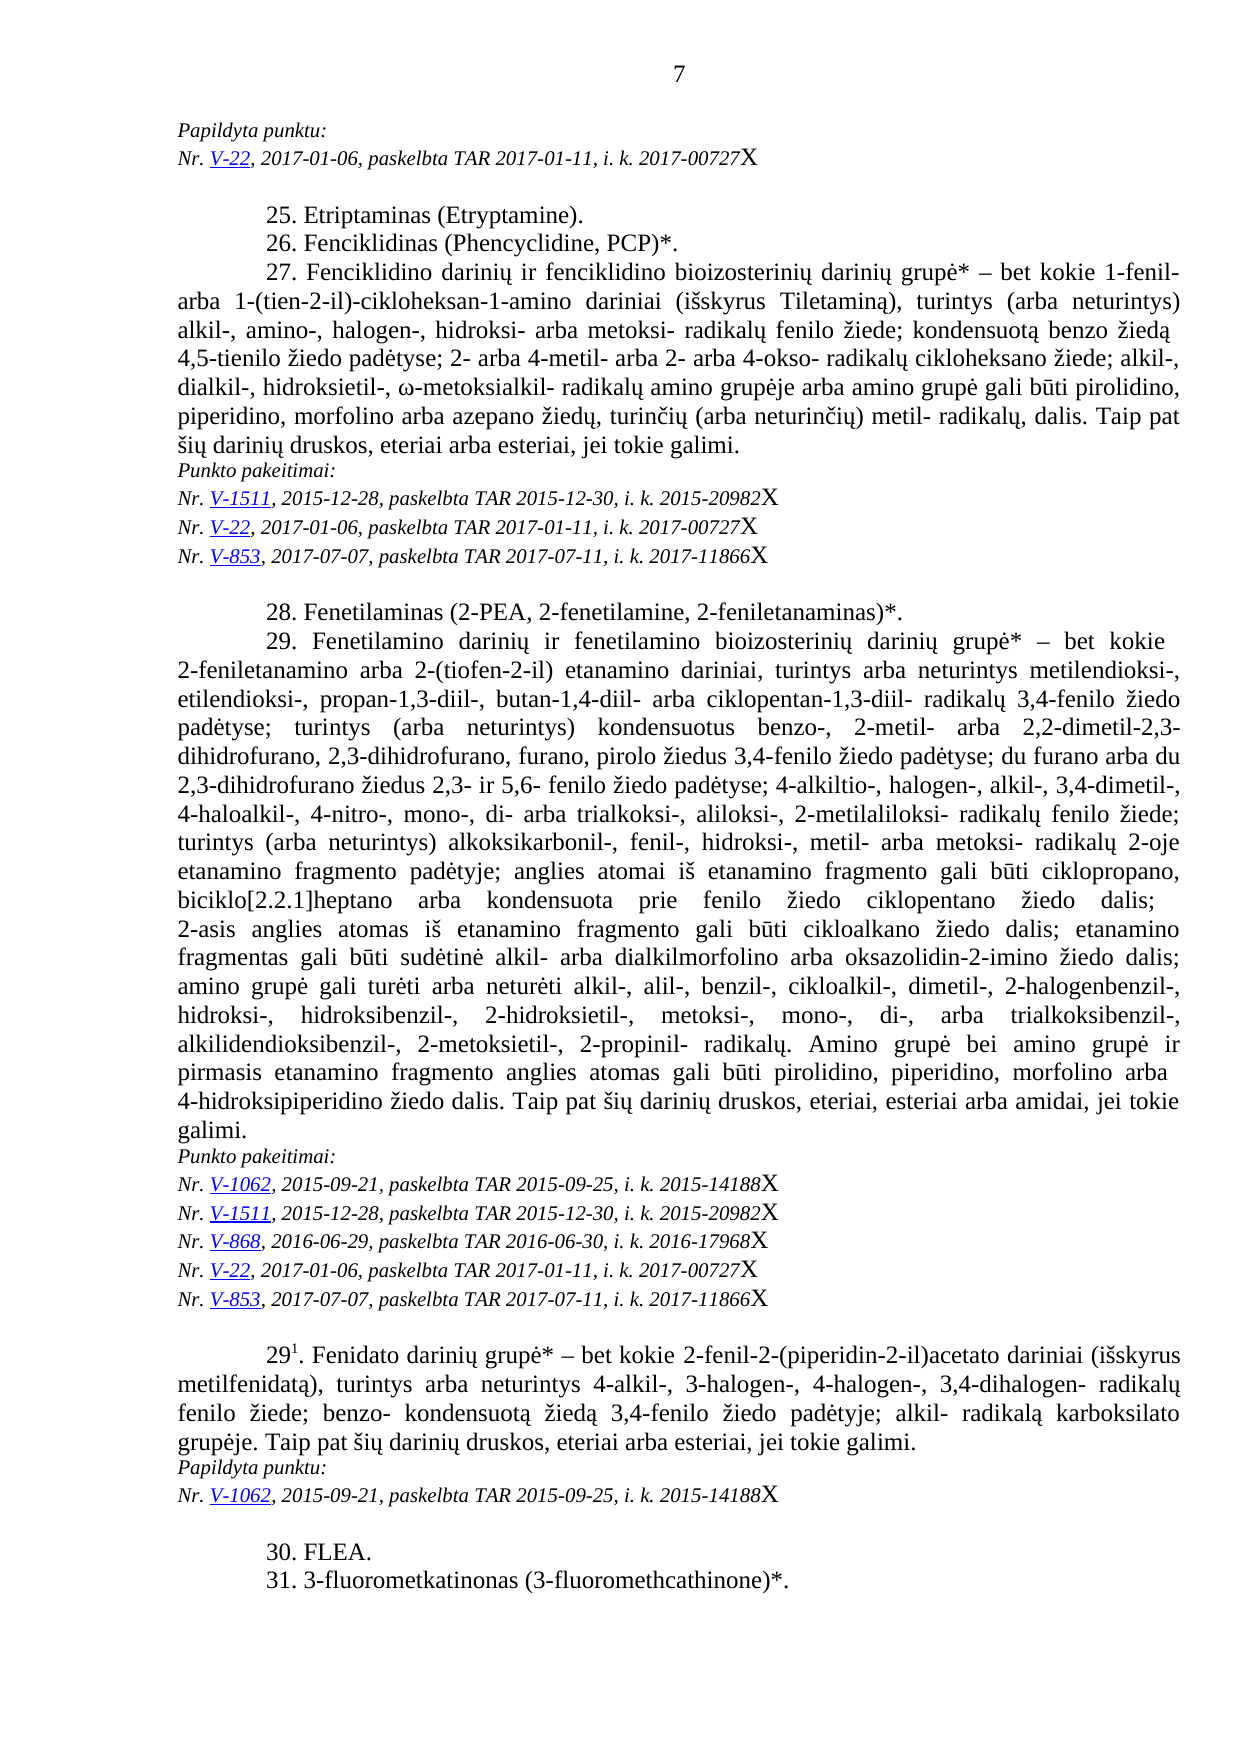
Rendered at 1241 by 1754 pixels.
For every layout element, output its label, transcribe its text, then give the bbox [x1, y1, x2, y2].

text 27. Fenciklidino darinių ir fenciklidino bioizosterinių darinių grupė* – bet kokie 1-fenil- arba 1-(tien-2-il)-cikloheksan-1-amino dariniai (išskyrus Tiletaminą), turintys (arba neturintys) alkil-, amino-, halogen-, hidroksi- arba metoksi- radikalų fenilo žiede; kondensuotą benzo žiedą 4,5-tienilo žiedo padėtyse; 2- arba 4-metil- arba 2- arba 4-okso- radikalų cikloheksano žiede; alkil-, dialkil-, hidroksietil-, ω-metoksialkil- radikalų amino grupėje arba amino grupė gali būti pirolidino, piperidino, morfolino arba azepano žiedų, turinčių (arba neturinčių) metil- radikalų, dalis. Taip pat šių darinių druskos, eteriai arba esteriai, jei tokie galimi. [177, 257, 1181, 458]
text 30. FLEA. [177, 1537, 1181, 1566]
text 31. 3-fluorometkatinonas (3-fluoromethcathinone)*. [177, 1566, 1181, 1594]
text 25. Etriptaminas (Etryptamine). [177, 200, 1181, 228]
text 291. Fenidato darinių grupė* – bet kokie 2-fenil-2-(piperidin-2-il)acetato dariniai (išskyrus metilfenidatą), turintys arba neturintys 4-alkil-, 3-halogen-, 4-halogen-, 3,4-dihalogen- radikalų fenilo žiede; benzo- kondensuotą žiedą 3,4-fenilo žiedo padėtyje; alkil- radikalą karboksilato grupėje. Taip pat šių darinių druskos, eteriai arba esteriai, jei tokie galimi. [177, 1340, 1181, 1455]
text 26. Fenciklidinas (Phencyclidine, PCP)*. [177, 228, 1181, 257]
text 29. Fenetilamino darinių ir fenetilamino bioizosterinių darinių grupė* – bet kokie 2-feniletanamino arba 2-(tiofen-2-il) etanamino dariniai, turintys arba neturintys metilendioksi-, etilendioksi-, propan-1,3-diil-, butan-1,4-diil- arba ciklopentan-1,3-diil- radikalų 3,4-fenilo žiedo padėtyse; turintys (arba neturintys) kondensuotus benzo-, 2-metil- arba 2,2-dimetil-2,3-dihidrofurano, 2,3-dihidrofurano, furano, pirolo žiedus 3,4-fenilo žiedo padėtyse; du furano arba du 2,3-dihidrofurano žiedus 2,3- ir 5,6- fenilo žiedo padėtyse; 4-alkiltio-, halogen-, alkil-, 3,4-dimetil-, 4-haloalkil-, 4-nitro-, mono-, di- arba trialkoksi-, aliloksi-, 2-metilaliloksi- radikalų fenilo žiede; turintys (arba neturintys) alkoksikarbonil-, fenil-, hidroksi-, metil- arba metoksi- radikalų 2-oje etanamino fragmento padėtyje; anglies atomai iš etanamino fragmento gali būti ciklopropano, biciklo[2.2.1]heptano arba kondensuota prie fenilo žiedo ciklopentano žiedo dalis; 2-asis anglies atomas iš etanamino fragmento gali būti cikloalkano žiedo dalis; etanamino fragmentas gali būti sudėtinė alkil- arba dialkilmorfolino arba oksazolidin-2-imino žiedo dalis; amino grupė gali turėti arba neturėti alkil-, alil-, benzil-, cikloalkil-, dimetil-, 2-halogenbenzil-, hidroksi-, hidroksibenzil-, 2-hidroksietil-, metoksi-, mono-, di-, arba trialkoksibenzil-, alkilidendioksibenzil-, 2-metoksietil-, 2-propinil- radikalų. Amino grupė bei amino grupė ir pirmasis etanamino fragmento anglies atomas gali būti pirolidino, piperidino, morfolino arba 4-hidroksipiperidino žiedo dalis. Taip pat šių darinių druskos, eteriai, esteriai arba amidai, jei tokie galimi. [177, 626, 1181, 1144]
text 28. Fenetilaminas (2-PEA, 2-fenetilamine, 2-feniletanaminas)*. [177, 597, 1181, 626]
